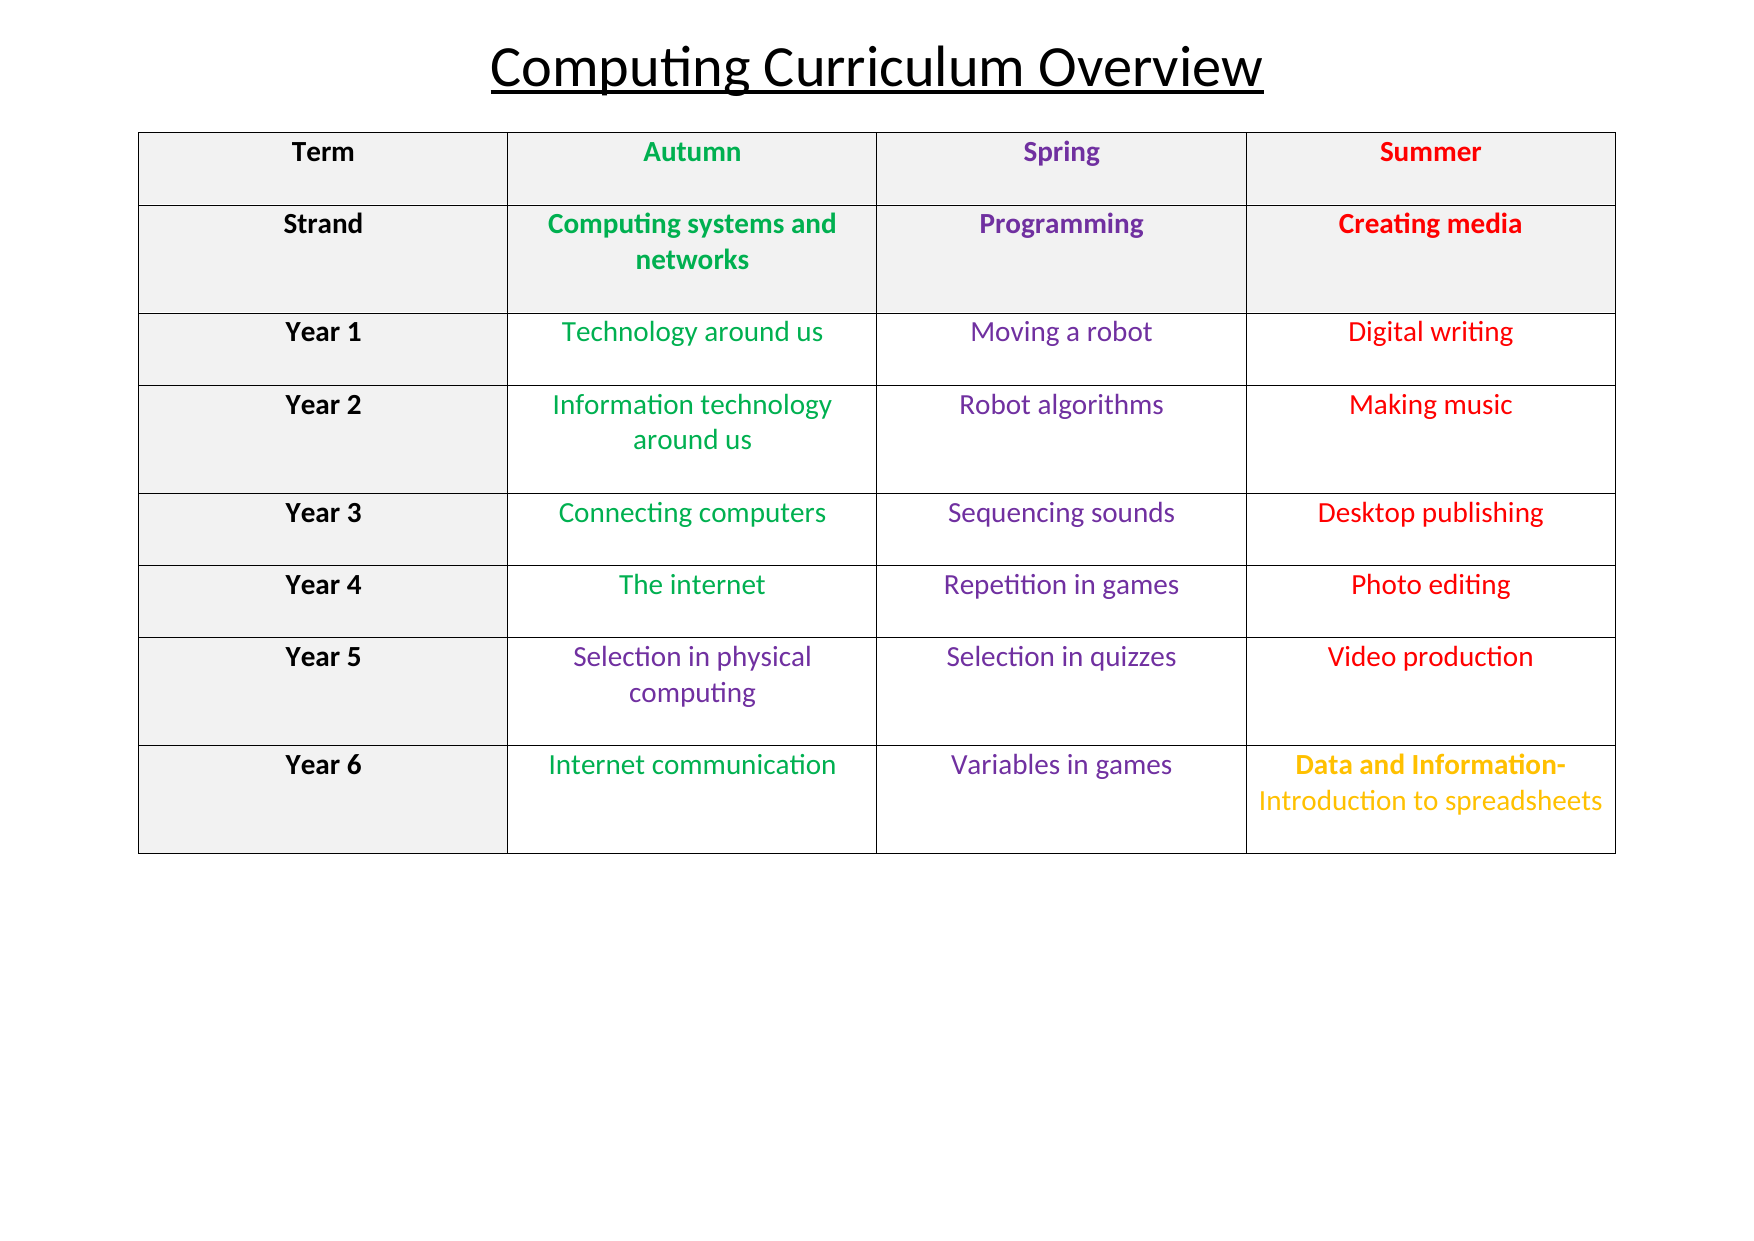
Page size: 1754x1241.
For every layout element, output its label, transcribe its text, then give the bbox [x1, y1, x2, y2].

table_cell Photo editing [1247, 566, 1615, 637]
table_cell Programming [877, 206, 1246, 312]
table_cell Digital writing [1247, 314, 1615, 385]
table_cell The internet [508, 566, 876, 637]
text Computing Curriculum Overview [150, 29, 1604, 101]
table_cell Repetition in games [877, 566, 1246, 637]
table_cell Year 2 [139, 386, 507, 493]
table_cell Desktop publishing [1247, 494, 1615, 565]
table_cell Year 5 [139, 638, 507, 745]
table_header Term [139, 133, 507, 204]
table_cell Connecting computers [508, 494, 876, 565]
table_cell Year 1 [139, 314, 507, 385]
table_cell Data and Information- Introduction to spreadsheets [1247, 746, 1615, 853]
table_header Spring [877, 133, 1246, 204]
table_cell Strand [139, 206, 507, 312]
table_cell Selection in quizzes [877, 638, 1246, 745]
table_cell Moving a robot [877, 314, 1246, 385]
table_cell Robot algorithms [877, 386, 1246, 493]
table_cell Year 6 [139, 746, 507, 853]
table_cell Making music [1247, 386, 1615, 493]
table_cell Creating media [1247, 206, 1615, 312]
table_cell Video production [1247, 638, 1615, 745]
table_cell Internet communication [508, 746, 876, 853]
table_cell Sequencing sounds [877, 494, 1246, 565]
table_cell Variables in games [877, 746, 1246, 853]
table_header Autumn [508, 133, 876, 204]
table_cell Computing systems and networks [508, 206, 876, 312]
table_cell Selection in physical computing [508, 638, 876, 745]
table_cell Information technology around us [508, 386, 876, 493]
table_cell Technology around us [508, 314, 876, 385]
table_cell Year 3 [139, 494, 507, 565]
table_header Summer [1247, 133, 1615, 204]
table_cell Year 4 [139, 566, 507, 637]
